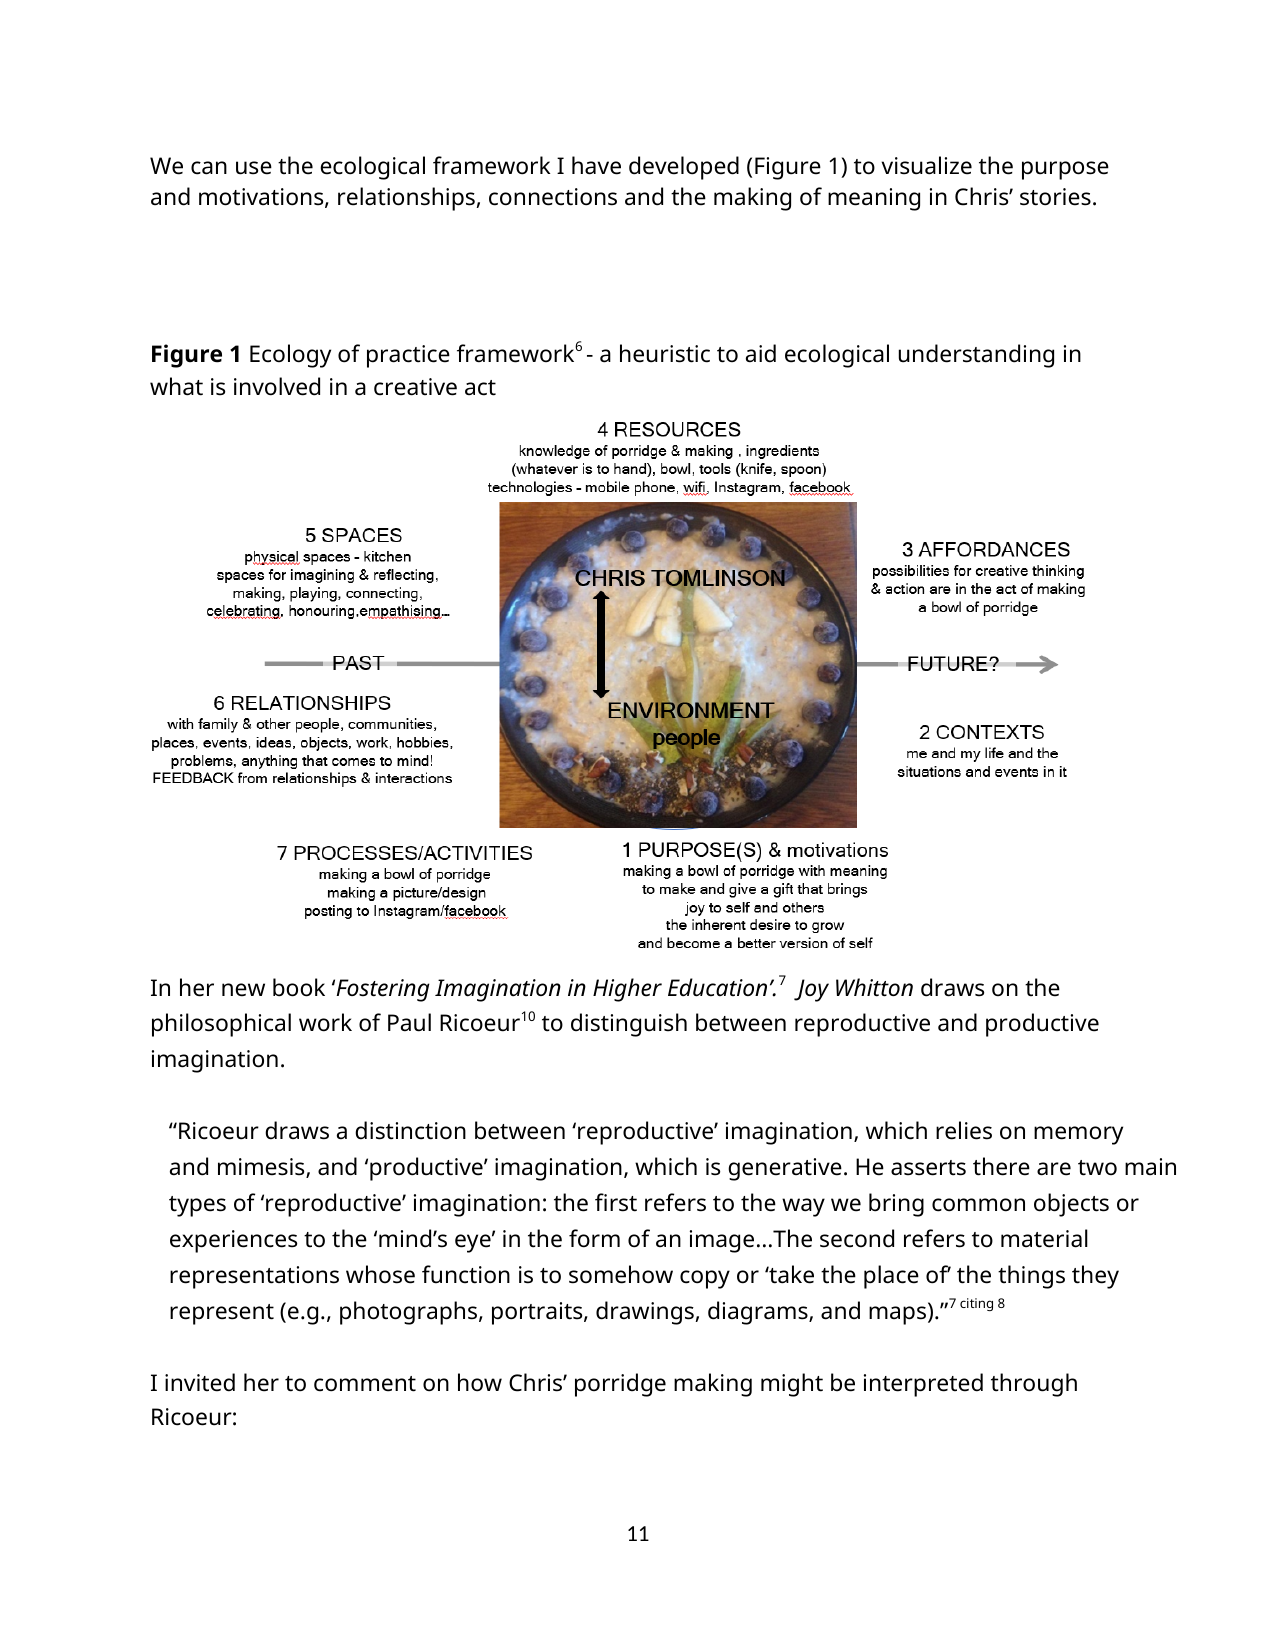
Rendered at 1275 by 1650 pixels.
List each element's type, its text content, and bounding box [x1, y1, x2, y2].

text “Ricoeur draws a distinction between ‘reproductive’ imagination, which relies on memory [169, 1115, 1207, 1146]
text Figure 1 Ecology of practice framework6 - a heuristic to aid ecological understanding in what is involved in a creative act [150, 337, 1125, 402]
text I invited her to comment on how Chris’ porridge making might be interpreted through Ricoeur: [150, 1367, 1125, 1432]
text In her new book ‘Fostering Imagination in Higher Education’.7 Joy Whitton draws on the philosophical work of Paul Ricoeur10 to distinguish between reproductive and productive imagination. [150, 971, 1207, 1074]
text We can use the ecological framework I have developed (Figure 1) to visualize the purpose and motivations, relationships, connections and the making of meaning in Chris’ stories. [150, 150, 1125, 212]
text and mimesis, and ‘productive’ imagination, which is generative. He asserts there are two main types of ‘reproductive’ imagination: the first refers to the way we bring common objects or experiences to the ‘mind’s eye’ in the form of an image…The second refers to material representations whose function is to somehow copy or ‘take the place of’ the things they represent (e.g., photographs, portraits, drawings, diagrams, and maps).”7 citing 8 [169, 1151, 1207, 1326]
picture [150, 421, 1090, 953]
